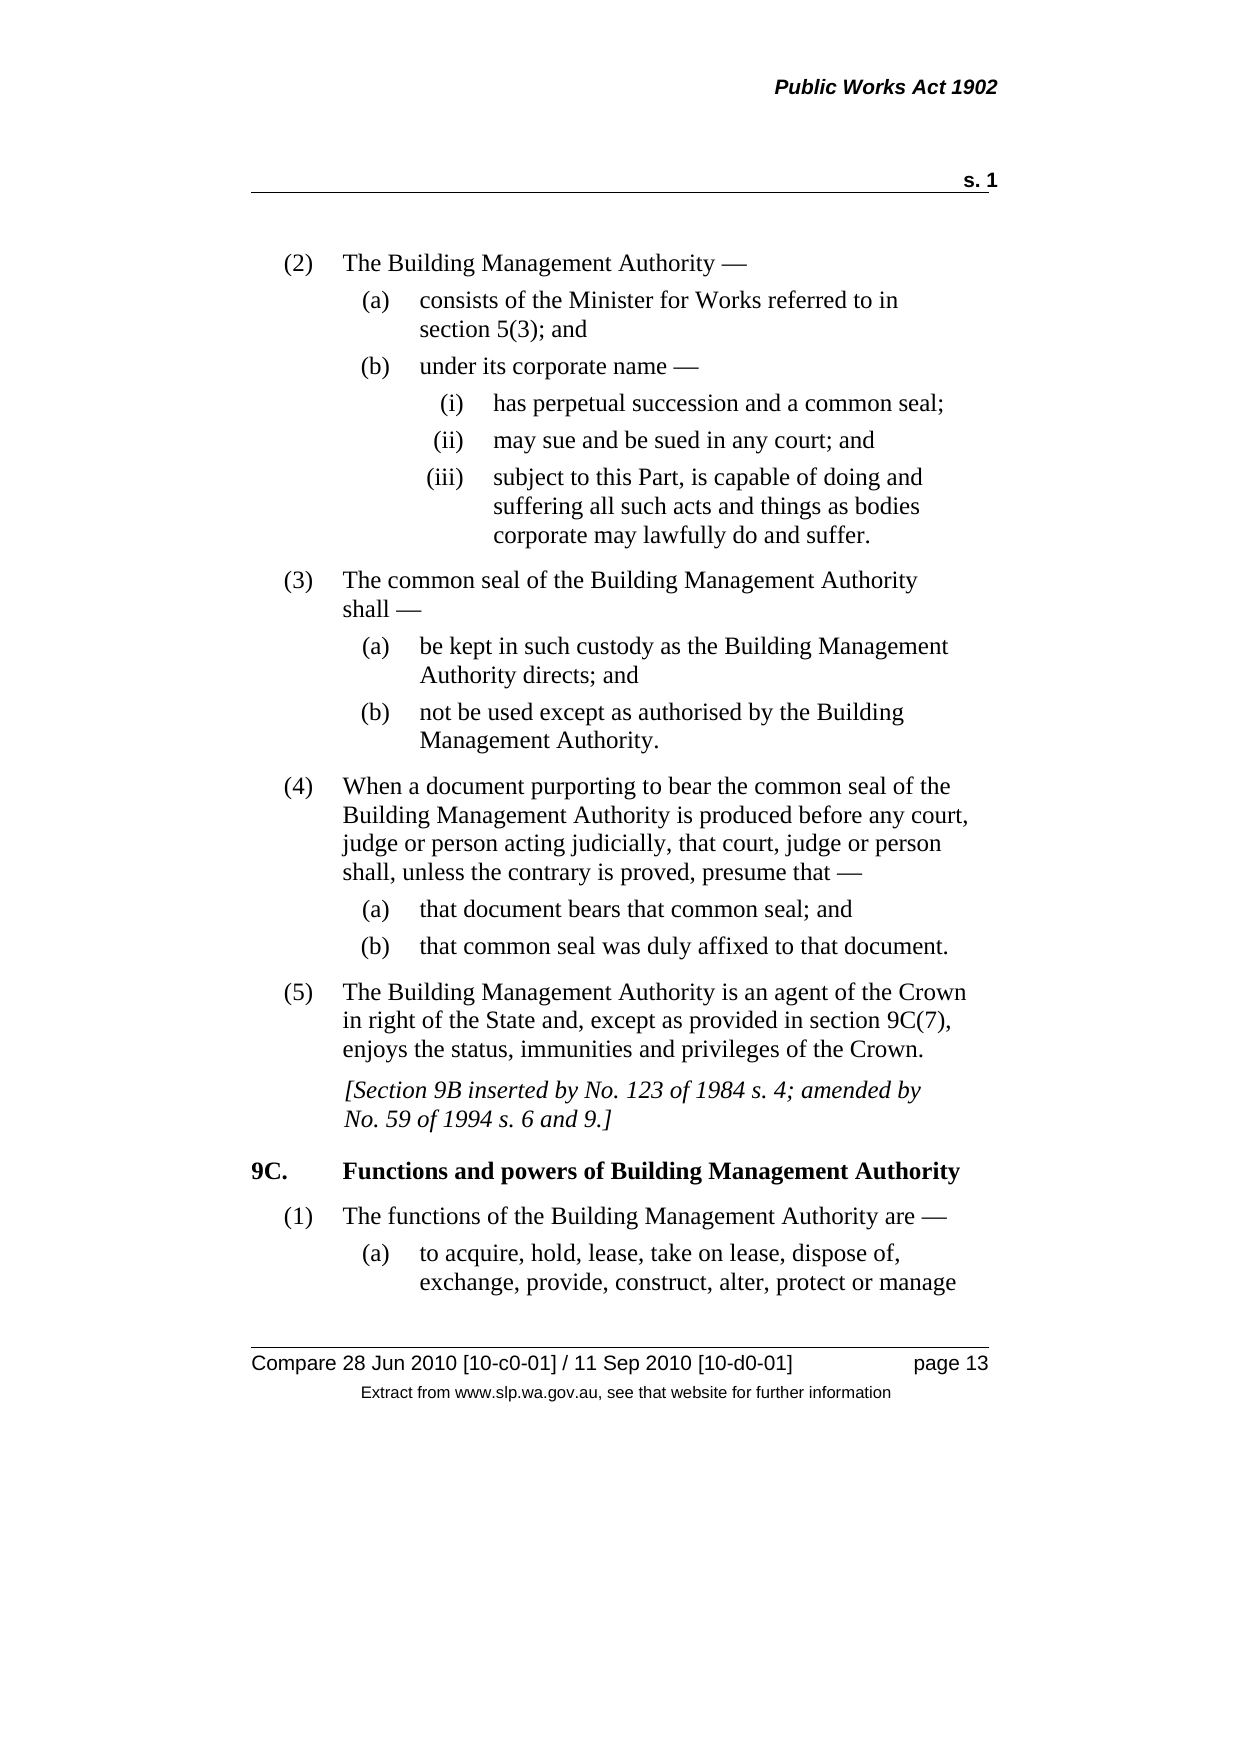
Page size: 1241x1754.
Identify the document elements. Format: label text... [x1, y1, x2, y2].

text (ii) may sue and be sued in any court; and [251, 425, 989, 454]
text (2) The Building Management Authority — [251, 248, 989, 277]
text (b) that common seal was duly affixed to that document. [251, 931, 989, 960]
text (a) that document bears that common seal; and [251, 894, 989, 923]
text (i) has perpetual succession and a common seal; [251, 388, 989, 417]
text (b) not be used except as authorised by the Building Management Authority. [251, 697, 989, 754]
text (a) consists of the Minister for Works referred to in section 5(3); and [251, 285, 989, 343]
text (4) When a document purporting to bear the common seal of the Building Management Authority is produced before any court, judge or person acting judicially, that court, judge or person shall, unless the contrary is proved, presume that — [251, 771, 989, 886]
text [251, 1238, 989, 1296]
text (1) The functions of the Building Management Authority are — [251, 1201, 989, 1230]
subtitle 9C. Functions and powers of Building Management Authority [251, 1156, 989, 1185]
text [Section 9B inserted by No. 123 of 1984 s. 4; amended by No. 59 of 1994 s. 6 and 9.] [251, 1076, 989, 1133]
text (3) The common seal of the Building Management Authority shall — [251, 565, 989, 623]
text (b) under its corporate name — [251, 351, 989, 380]
text (a) be kept in such custody as the Building Management Authority directs; and [251, 631, 989, 688]
text (5) The Building Management Authority is an agent of the Crown in right of the State and, except as provided in section 9C(7), enjoys the status, immunities and privileges of the Crown. [251, 977, 989, 1063]
text (iii) subject to this Part, is capable of doing and suffering all such acts and things as bodies corporate may lawfully do and suffer. [251, 462, 989, 548]
